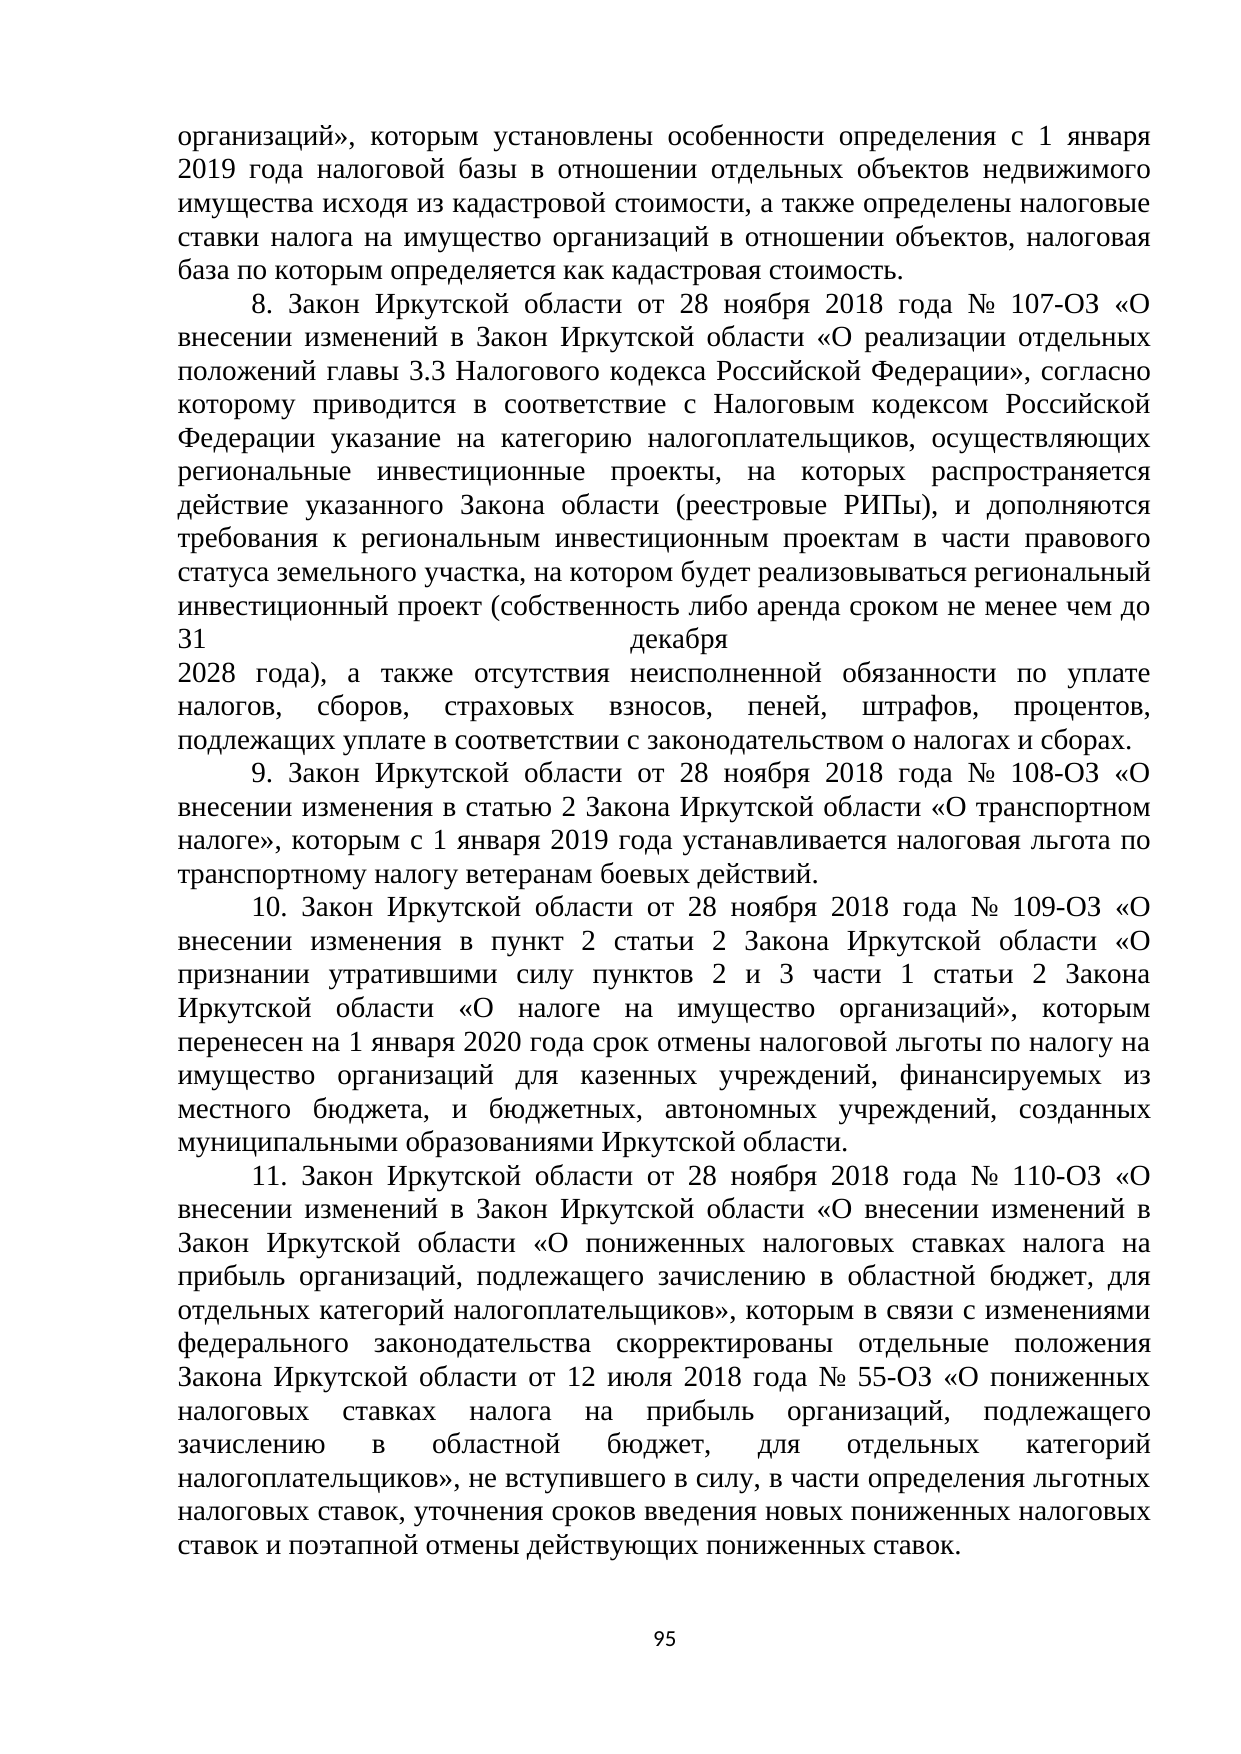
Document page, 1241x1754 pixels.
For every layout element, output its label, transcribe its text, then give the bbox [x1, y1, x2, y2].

text 11. Закон Иркутской области от 28 ноября 2018 года № 110-ОЗ «О внесении изменений в Закон Иркутской области «О внесении изменений в Закон Иркутской области «О пониженных налоговых ставках налога на прибыль организаций, подлежащего зачислению в областной бюджет, для отдельных категорий налогоплательщиков», которым в связи с изменениями федерального законодательства скорректированы отдельные положения Закона Иркутской области от 12 июля 2018 года № 55-ОЗ «О пониженных налоговых ставках налога на прибыль организаций, подлежащего зачислению в областной бюджет, для отдельных категорий налогоплательщиков», не вступившего в силу, в части определения льготных налоговых ставок, уточнения сроков введения новых пониженных налоговых ставок и поэтапной отмены действующих пониженных ставок. [177, 1158, 1152, 1560]
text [177, 118, 1152, 286]
text 10. Закон Иркутской области от 28 ноября 2018 года № 109-ОЗ «О внесении изменения в пункт 2 статьи 2 Закона Иркутской области «О признании утратившими силу пунктов 2 и 3 части 1 статьи 2 Закона Иркутской области «О налоге на имущество организаций», которым перенесен на 1 января 2020 года срок отмены налоговой льготы по налогу на имущество организаций для казенных учреждений, финансируемых из местного бюджета, и бюджетных, автономных учреждений, созданных муниципальными образованиями Иркутской области. [177, 889, 1152, 1158]
text 9. Закон Иркутской области от 28 ноября 2018 года № 108-ОЗ «О внесении изменения в статью 2 Закона Иркутской области «О транспортном налоге», которым с 1 января 2019 года устанавливается налоговая льгота по транспортному налогу ветеранам боевых действий. [177, 755, 1152, 889]
text 8. Закон Иркутской области от 28 ноября 2018 года № 107-ОЗ «О внесении изменений в Закон Иркутской области «О реализации отдельных положений главы 3.3 Налогового кодекса Российской Федерации», согласно которому приводится в соответствие с Налоговым кодексом Российской Федерации указание на категорию налогоплательщиков, осуществляющих региональные инвестиционные проекты, на которых распространяется действие указанного Закона области (реестровые РИПы), и дополняются требования к региональным инвестиционным проектам в части правового статуса земельного участка, на котором будет реализовываться региональный инвестиционный проект (собственность либо аренда сроком не менее чем до 31 декабря 2028 года), а также отсутствия неисполненной обязанности по уплате налогов, сборов, страховых взносов, пеней, штрафов, процентов, подлежащих уплате в соответствии с законодательством о налогах и сборах. [177, 286, 1152, 755]
